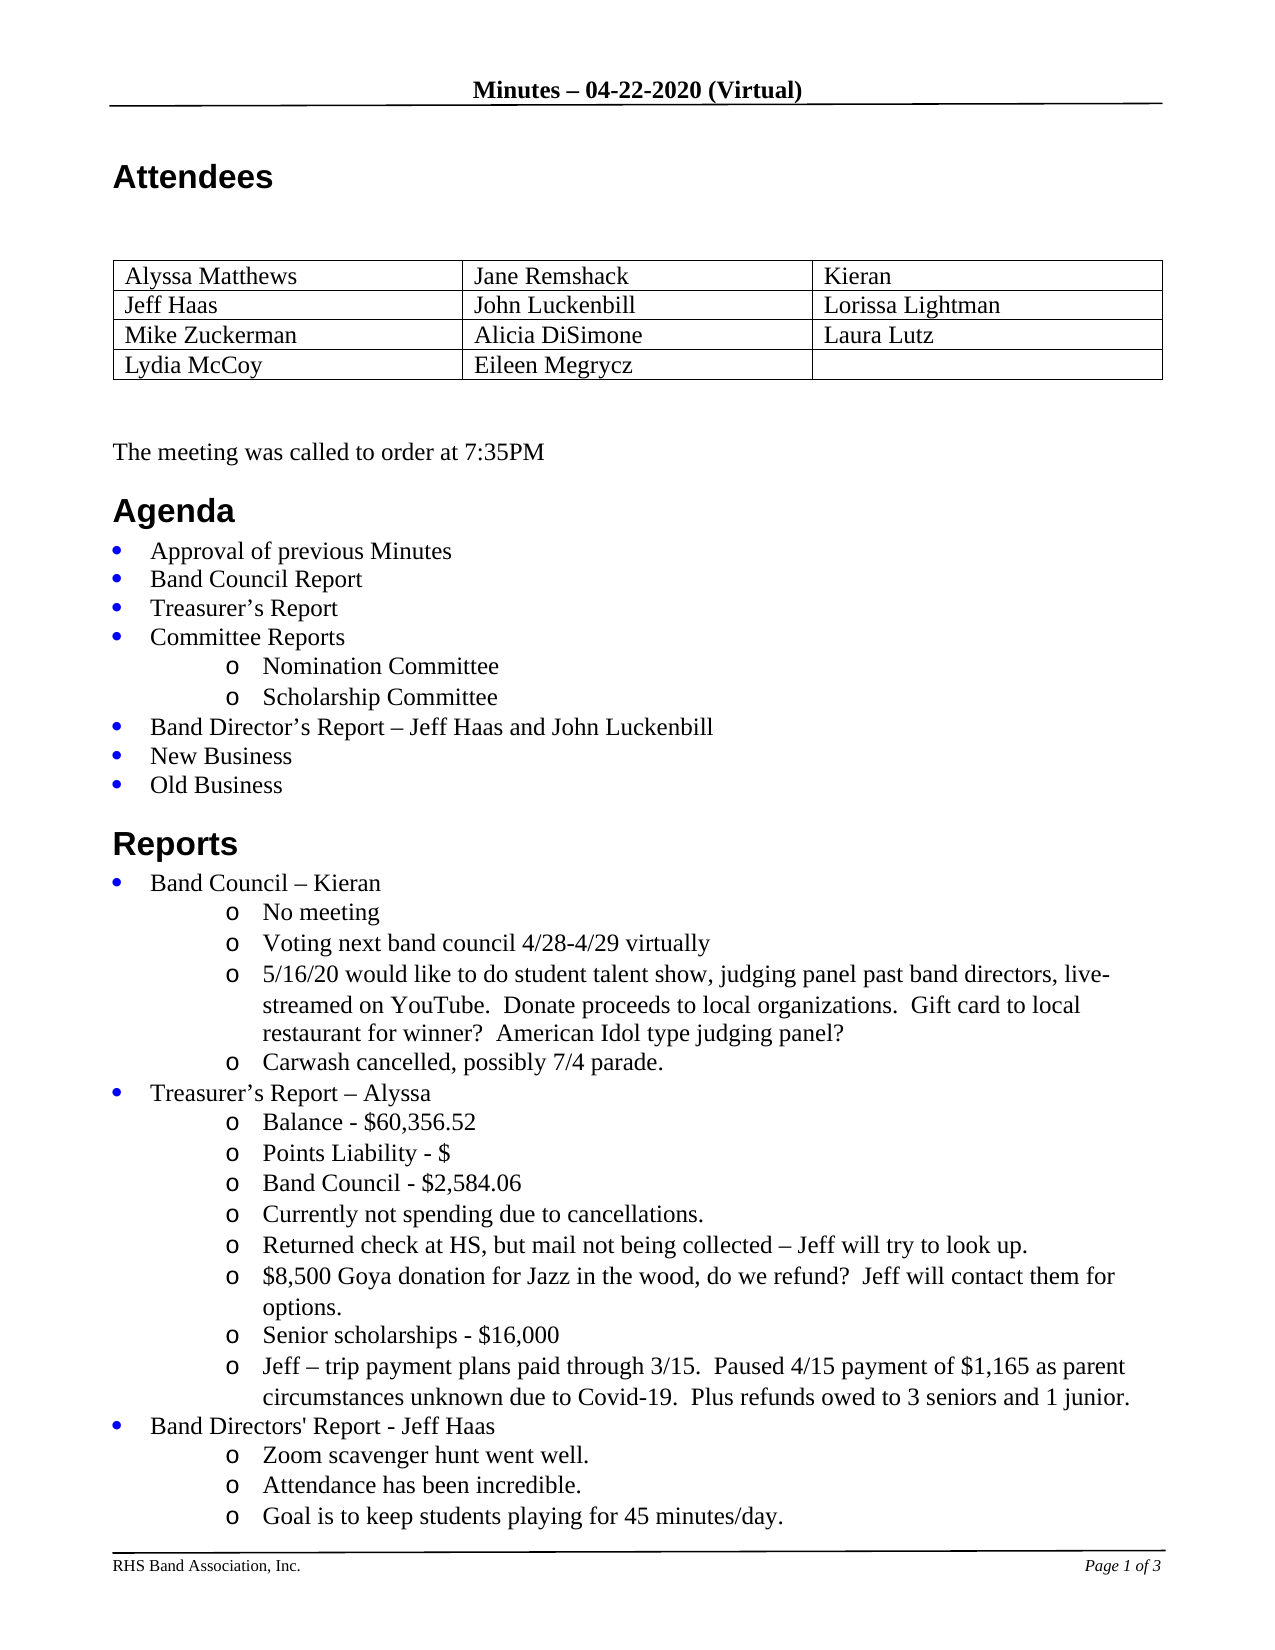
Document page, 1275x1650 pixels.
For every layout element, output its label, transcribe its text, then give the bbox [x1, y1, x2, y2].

list Currently not spending due to cancellations. [225, 1199, 1162, 1230]
subtitle Attendees [112, 157, 1162, 196]
subtitle Agenda [112, 491, 1162, 529]
list Senior scholarships - $16,000 [225, 1321, 1162, 1351]
table_header Alyssa Matthews [114, 261, 462, 289]
table_cell Alicia DiSimone [463, 320, 812, 349]
list Points Liability - $ [225, 1138, 1162, 1168]
table_cell Lorissa Lightman [813, 291, 1162, 319]
list Scholarship Committee [225, 682, 1162, 712]
table_cell Laura Lutz [813, 320, 1162, 349]
table_header Kieran [813, 261, 1162, 289]
table_cell Lydia McCoy [114, 350, 462, 379]
list Old Business [112, 770, 1162, 799]
table_cell Eileen Megrycz [463, 350, 812, 379]
list Treasurer’s Report – Alyssa [112, 1078, 1162, 1107]
list Band Council - $2,584.06 [225, 1168, 1162, 1199]
list Jeff – trip payment plans paid through 3/15. Paused 4/15 payment of $1,165 as parent circumstances unknown due to Covid-19. Plus refunds owed to 3 seniors and 1 junior. [225, 1351, 1162, 1411]
subtitle Reports [112, 824, 1162, 862]
list Balance - $60,356.52 [225, 1107, 1162, 1138]
table_header Jane Remshack [463, 261, 812, 289]
list Attendance has been incredible. [225, 1471, 1162, 1501]
table_cell John Luckenbill [463, 291, 812, 319]
table_cell [813, 350, 1162, 379]
list Band Council – Kieran [112, 868, 1162, 897]
list Band Director’s Report – Jeff Haas and John Luckenbill [112, 712, 1162, 741]
list New Business [112, 741, 1162, 770]
list Voting next band council 4/28-4/29 virtually [225, 928, 1162, 959]
list Committee Reports [112, 622, 1162, 651]
text The meeting was called to order at 7:35PM [112, 437, 1162, 466]
list $8,500 Goya donation for Jazz in the wood, do we refund? Jeff will contact them for options. [225, 1261, 1162, 1321]
table_cell Mike Zuckerman [114, 320, 462, 349]
list Carwash cancelled, possibly 7/4 parade. [225, 1047, 1162, 1078]
list No meeting [225, 897, 1162, 928]
list Goal is to keep students playing for 45 minutes/day. [225, 1501, 1162, 1532]
list Returned check at HS, but mail not being collected – Jeff will try to look up. [225, 1230, 1162, 1261]
list 5/16/20 would like to do student talent show, judging panel past band directors, live-streamed on YouTube. Donate proceeds to local organizations. Gift card to local restaurant for winner? American Idol type judging panel? [225, 959, 1162, 1047]
list Treasurer’s Report [112, 593, 1162, 622]
list Zoom scavenger hunt went well. [225, 1440, 1162, 1471]
table_cell Jeff Haas [114, 291, 462, 319]
list Nomination Committee [225, 651, 1162, 682]
list Band Council Report [112, 564, 1162, 593]
list Band Directors' Report - Jeff Haas [112, 1411, 1162, 1440]
list Approval of previous Minutes [112, 536, 1162, 564]
